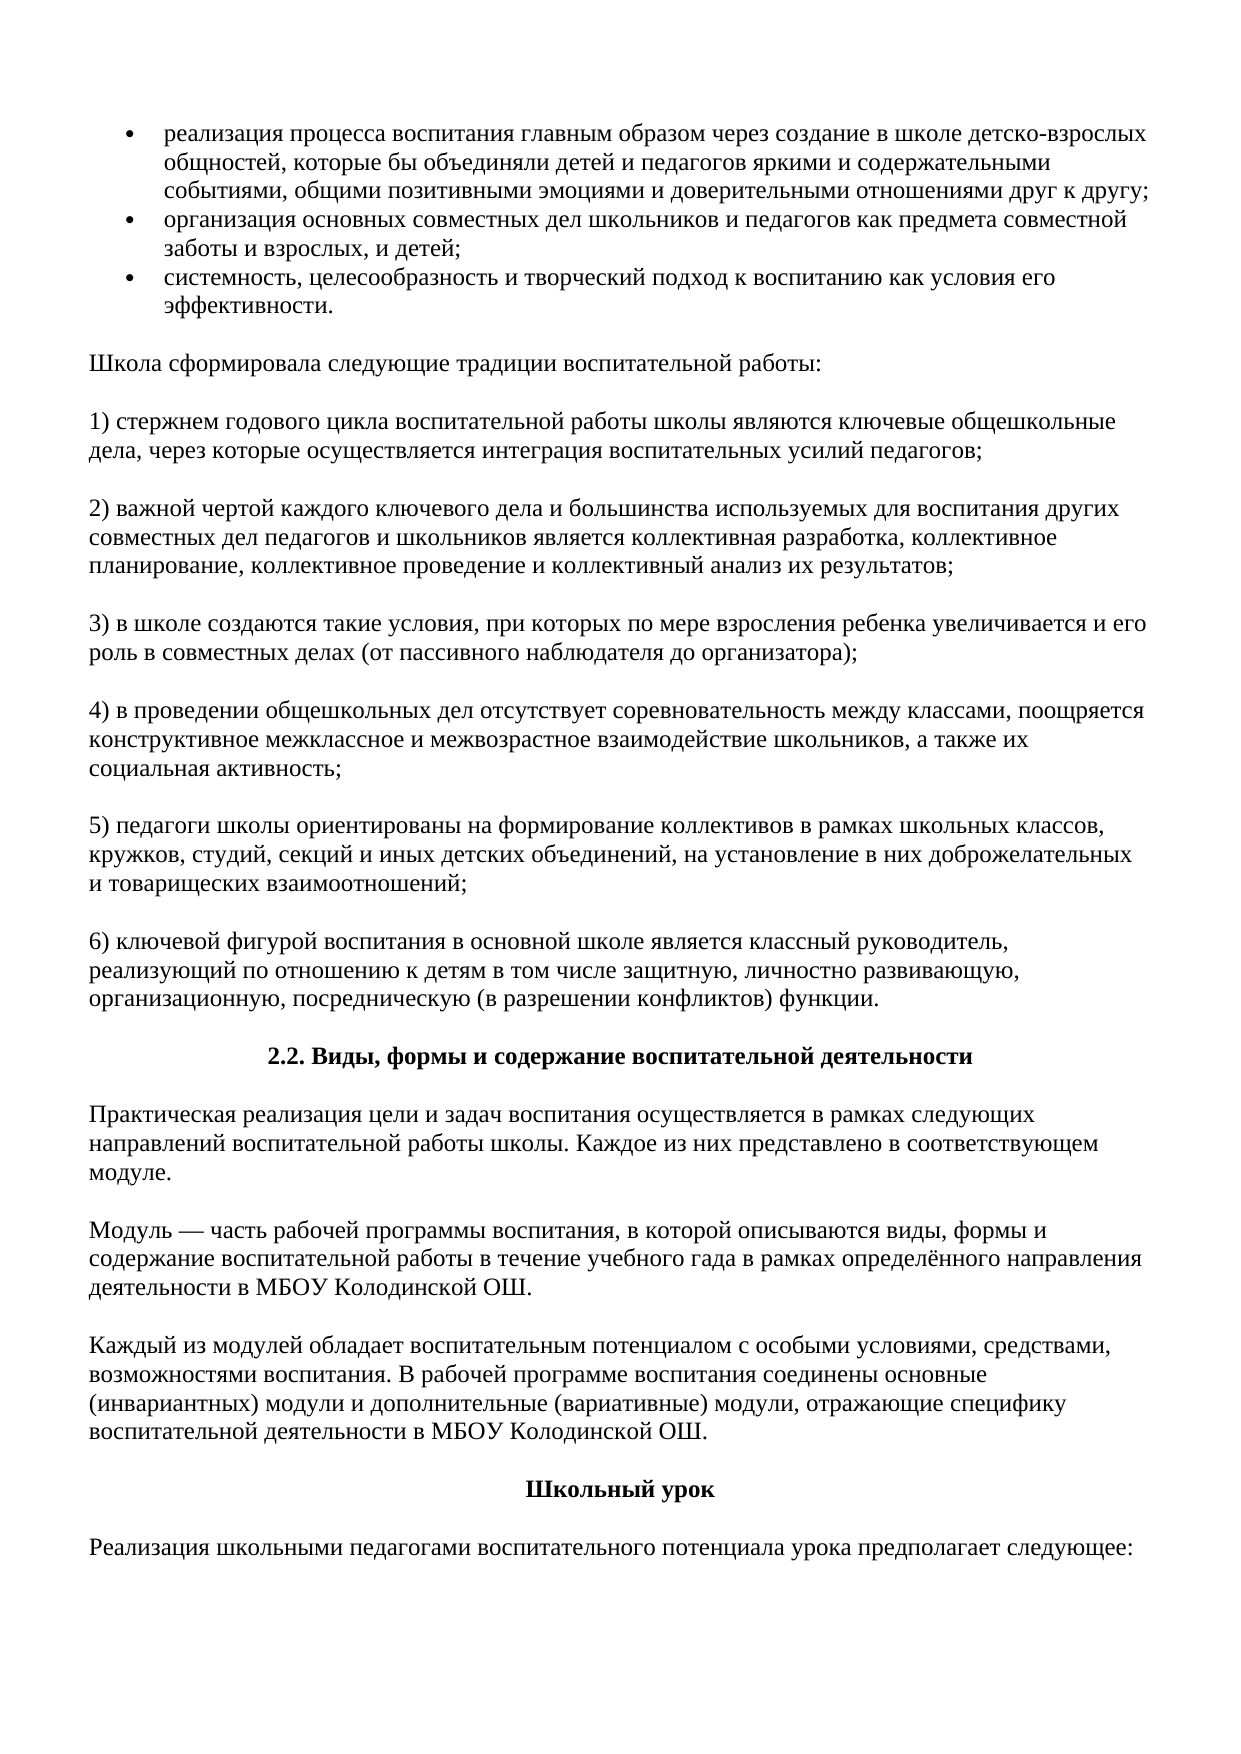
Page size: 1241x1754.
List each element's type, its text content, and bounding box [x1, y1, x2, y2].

text 2.2. Виды, формы и содержание воспитательной деятельности [89, 1041, 1152, 1070]
list системность, целесообразность и творческий подход к воспитанию как условия его эффективности. [126, 262, 1152, 319]
text 1) стержнем годового цикла воспитательной работы школы являются ключевые общешкольные дела, через которые осуществляется интеграция воспитательных усилий педагогов; [89, 406, 1152, 464]
text Каждый из модулей обладает воспитательным потенциалом с особыми условиями, средствами, возможностями воспитания. В рабочей программе воспитания соединены основные (инвариантных) модули и дополнительные (вариативные) модули, отражающие специфику воспитательной деятельности в МБОУ Колодинской ОШ. [89, 1330, 1152, 1445]
text 2) важной чертой каждого ключевого дела и большинства используемых для воспитания других совместных дел педагогов и школьников является коллективная разработка, коллективное планирование, коллективное проведение и коллективный анализ их результатов; [89, 493, 1152, 579]
text 4) в проведении общешкольных дел отсутствует соревновательность между классами, поощряется конструктивное межклассное и межвозрастное взаимодействие школьников, а также их социальная активность; [89, 695, 1152, 781]
text Модуль — часть рабочей программы воспитания, в которой описываются виды, формы и содержание воспитательной работы в течение учебного гада в рамках определённого направления деятельности в МБОУ Колодинской ОШ. [89, 1215, 1152, 1301]
text Реализация школьными педагогами воспитательного потенциала урока предполагает следующее: [89, 1532, 1152, 1561]
list организация основных совместных дел школьников и педагогов как предмета совместной заботы и взрослых, и детей; [126, 204, 1152, 262]
text Школьный урок [89, 1474, 1152, 1503]
text Практическая реализация цели и задач воспитания осуществляется в рамках следующих направлений воспитательной работы школы. Каждое из них представлено в соответствующем модуле. [89, 1099, 1152, 1186]
text 6) ключевой фигурой воспитания в основной школе является классный руководитель, реализующий по отношению к детям в том числе защитную, личностно развивающую, организационную, посредническую (в разрешении конфликтов) функции. [89, 926, 1152, 1012]
text 3) в школе создаются такие условия, при которых по мере взросления ребенка увеличивается и его роль в совместных делах (от пассивного наблюдателя до организатора); [89, 608, 1152, 666]
text 5) педагоги школы ориентированы на формирование коллективов в рамках школьных классов, кружков, студий, секций и иных детских объединений, на установление в них доброжелательных и товарищеских взаимоотношений; [89, 811, 1152, 897]
list реализация процесса воспитания главным образом через создание в школе детско-взрослых общностей, которые бы объединяли детей и педагогов яркими и содержательными событиями, общими позитивными эмоциями и доверительными отношениями друг к другу; [126, 118, 1152, 204]
text Школа сформировала следующие традиции воспитательной работы: [89, 348, 1152, 377]
